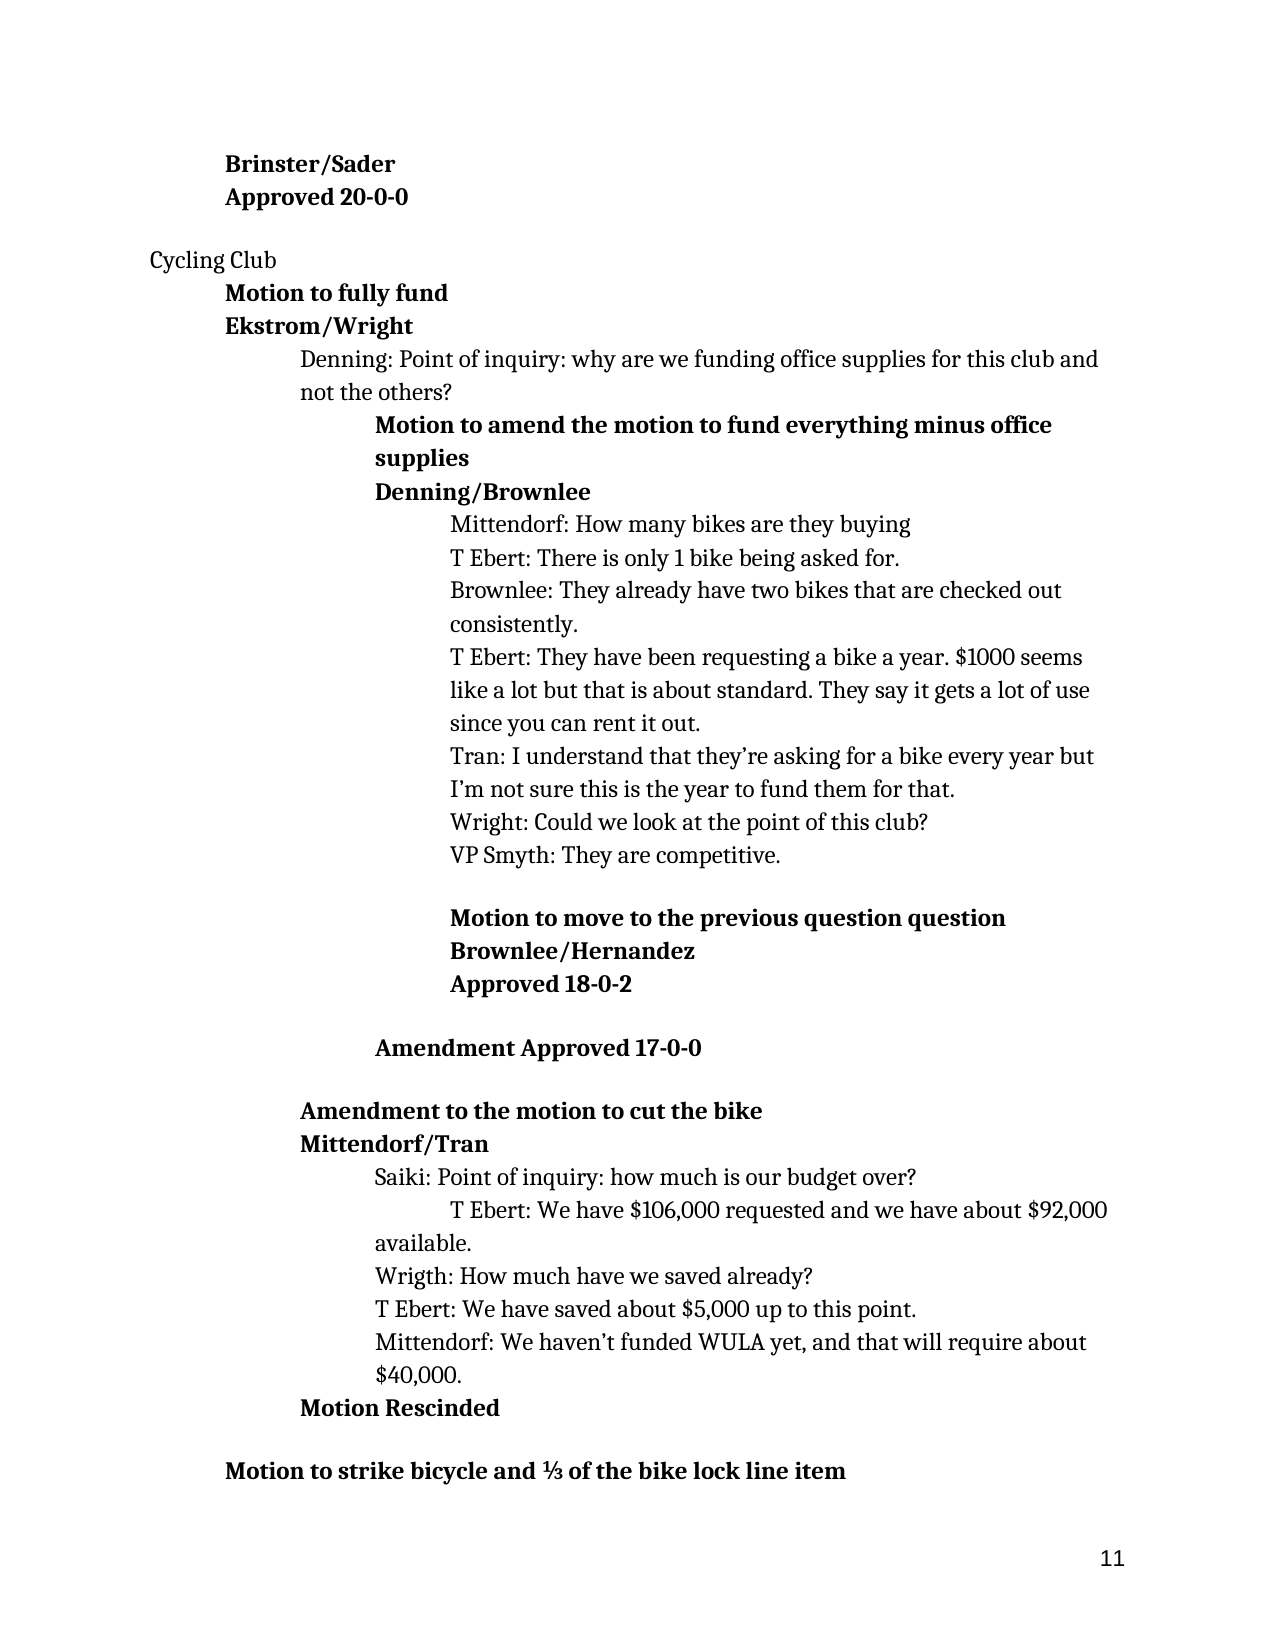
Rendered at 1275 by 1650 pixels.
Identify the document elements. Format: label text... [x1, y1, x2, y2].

text Tran: I understand that they’re asking for a bike every year but I’m not sure this is the year to fund them for that. [450, 742, 1125, 803]
text T Ebert: They have been requesting a bike a year. $1000 seems like a lot but that is about standard. They say it gets a lot of use since you can rent it out. [450, 642, 1125, 737]
text Brinster/Sader [150, 150, 1125, 179]
text Wright: Could we look at the point of this club? [150, 808, 1125, 836]
text Cycling Club [150, 246, 1125, 275]
text Denning/Brownlee [150, 477, 1125, 506]
text Denning: Point of inquiry: why are we funding office supplies for this club and not the others? [300, 345, 1125, 407]
text Mittendorf: How many bikes are they buying [375, 510, 1125, 539]
text Motion Rescinded [150, 1394, 1125, 1423]
text Approved 18-0-2 [150, 970, 1125, 999]
text T Ebert: There is only 1 bike being asked for. [150, 543, 1125, 572]
text Brownlee: They already have two bikes that are checked out consistently. [450, 576, 1125, 638]
text Motion to amend the motion to fund everything minus office supplies [375, 411, 1125, 473]
text Mittendorf/Tran [150, 1130, 1125, 1158]
text Brownlee/Hernandez [150, 937, 1125, 966]
text Ekstrom/Wright [150, 312, 1125, 341]
text T Ebert: We have $106,000 requested and we have about $92,000 available. [375, 1196, 1125, 1258]
text VP Smyth: They are competitive. [150, 841, 1125, 869]
text Amendment to the motion to cut the bike [225, 1097, 1125, 1126]
text Amendment Approved 17-0-0 [150, 1033, 1125, 1062]
text Mittendorf: We haven’t funded WULA yet, and that will require about $40,000. [375, 1328, 1125, 1390]
text Saiki: Point of inquiry: how much is our budget over? [150, 1163, 1125, 1192]
text Motion to strike bicycle and ⅓ of the bike lock line item [150, 1457, 1125, 1486]
text Motion to fully fund [150, 279, 1125, 308]
text Approved 20-0-0 [150, 183, 1125, 212]
text Wrigth: How much have we saved already? [150, 1262, 1125, 1291]
text Motion to move to the previous question question [150, 904, 1125, 933]
text T Ebert: We have saved about $5,000 up to this point. [150, 1295, 1125, 1324]
